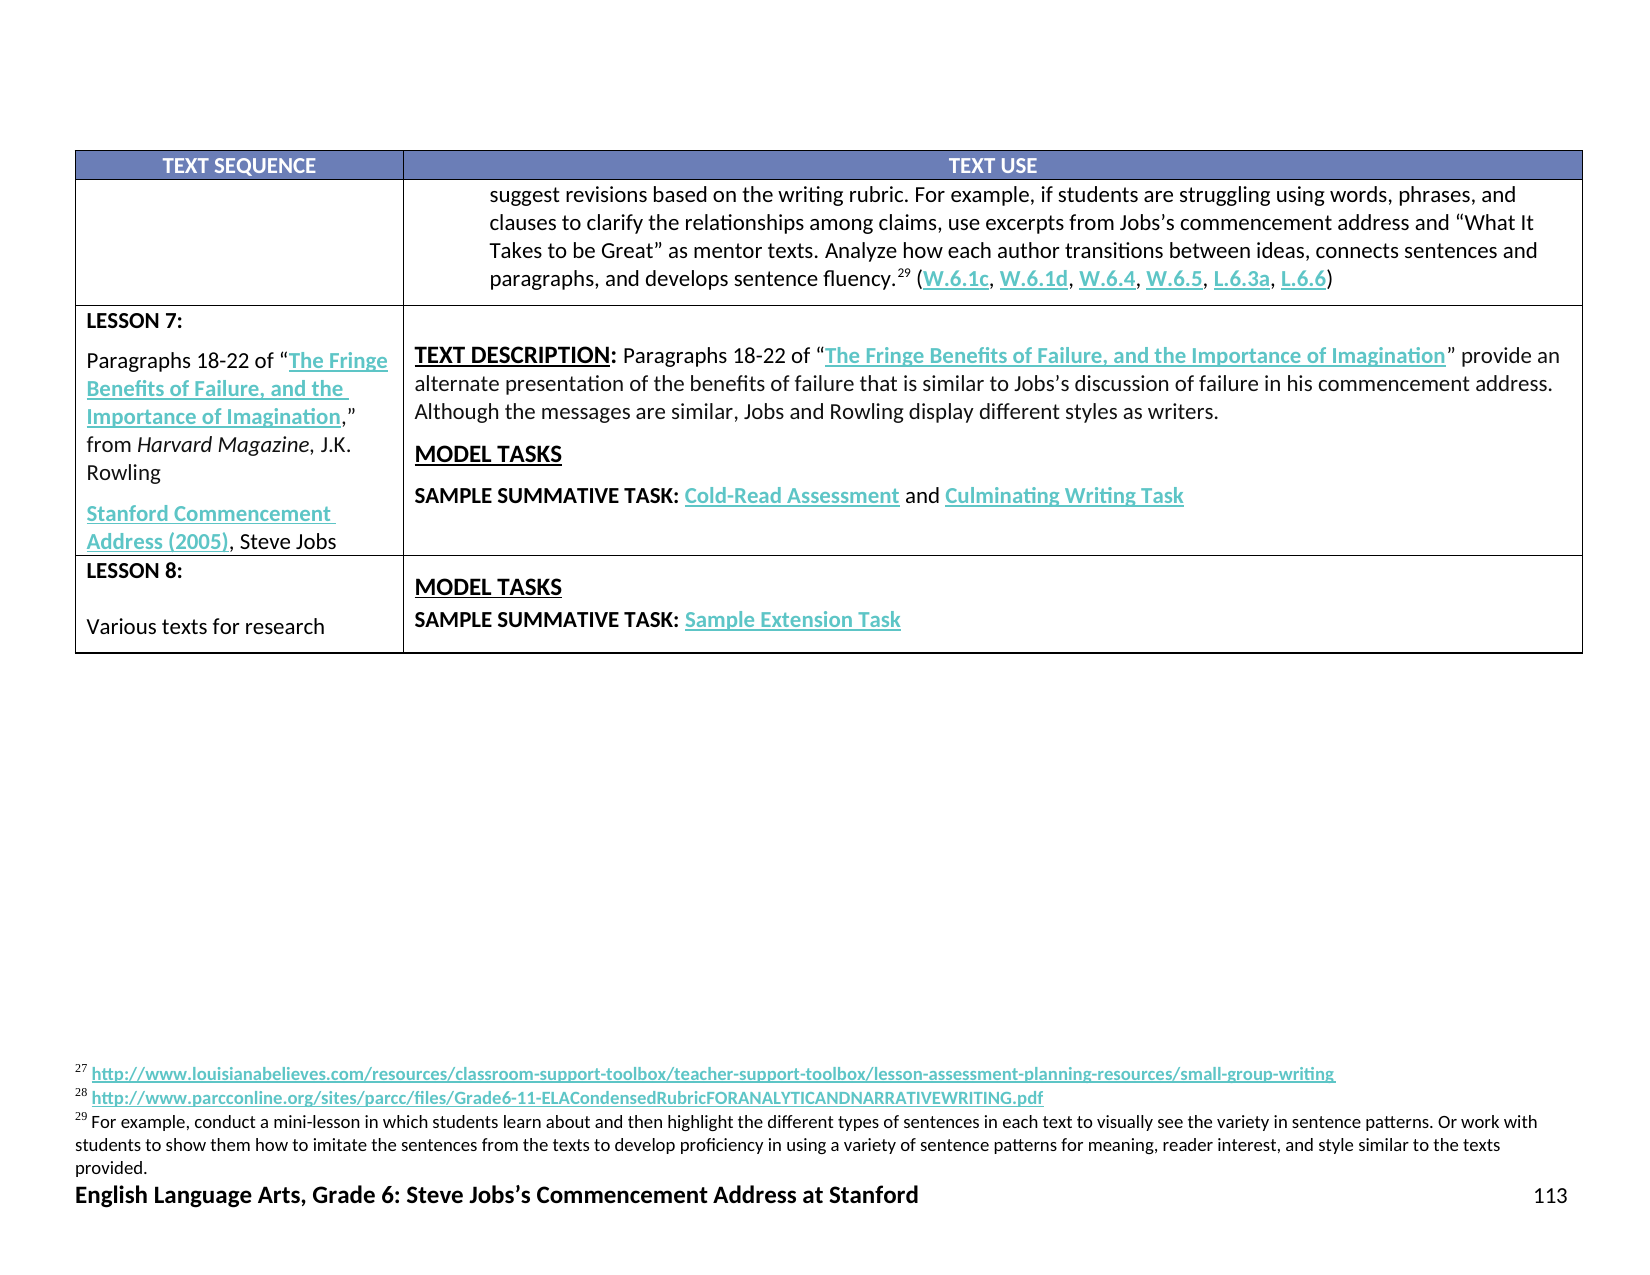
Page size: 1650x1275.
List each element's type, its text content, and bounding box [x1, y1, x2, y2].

table_cell LESSON 7: Paragraphs 18-22 of “The Fringe Benefits of Failure, and the Importance of Imagination,” from Harvard Magazine, J.K. Rowling Stanford Commencement Address (2005), Steve Jobs [76, 306, 403, 555]
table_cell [404, 180, 1582, 305]
table_header TEXT SEQUENCE [76, 151, 403, 179]
table_cell LESSON 8: Various texts for research [76, 556, 403, 652]
table_cell TEXT DESCRIPTION: Paragraphs 18-22 of “The Fringe Benefits of Failure, and the Importance of Imagination” provide an alternate presentation of the benefits of failure that is similar to Jobs’s discussion of failure in his commencement address. Although the messages are similar, Jobs and Rowling display different styles as writers. MODEL TASKS SAMPLE SUMMATIVE TASK: Cold-Read Assessment and Culminating Writing Task [404, 306, 1582, 555]
table_cell MODEL TASKS SAMPLE SUMMATIVE TASK: Sample Extension Task [404, 556, 1582, 652]
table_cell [76, 180, 403, 305]
table_header TEXT USE [404, 151, 1582, 179]
